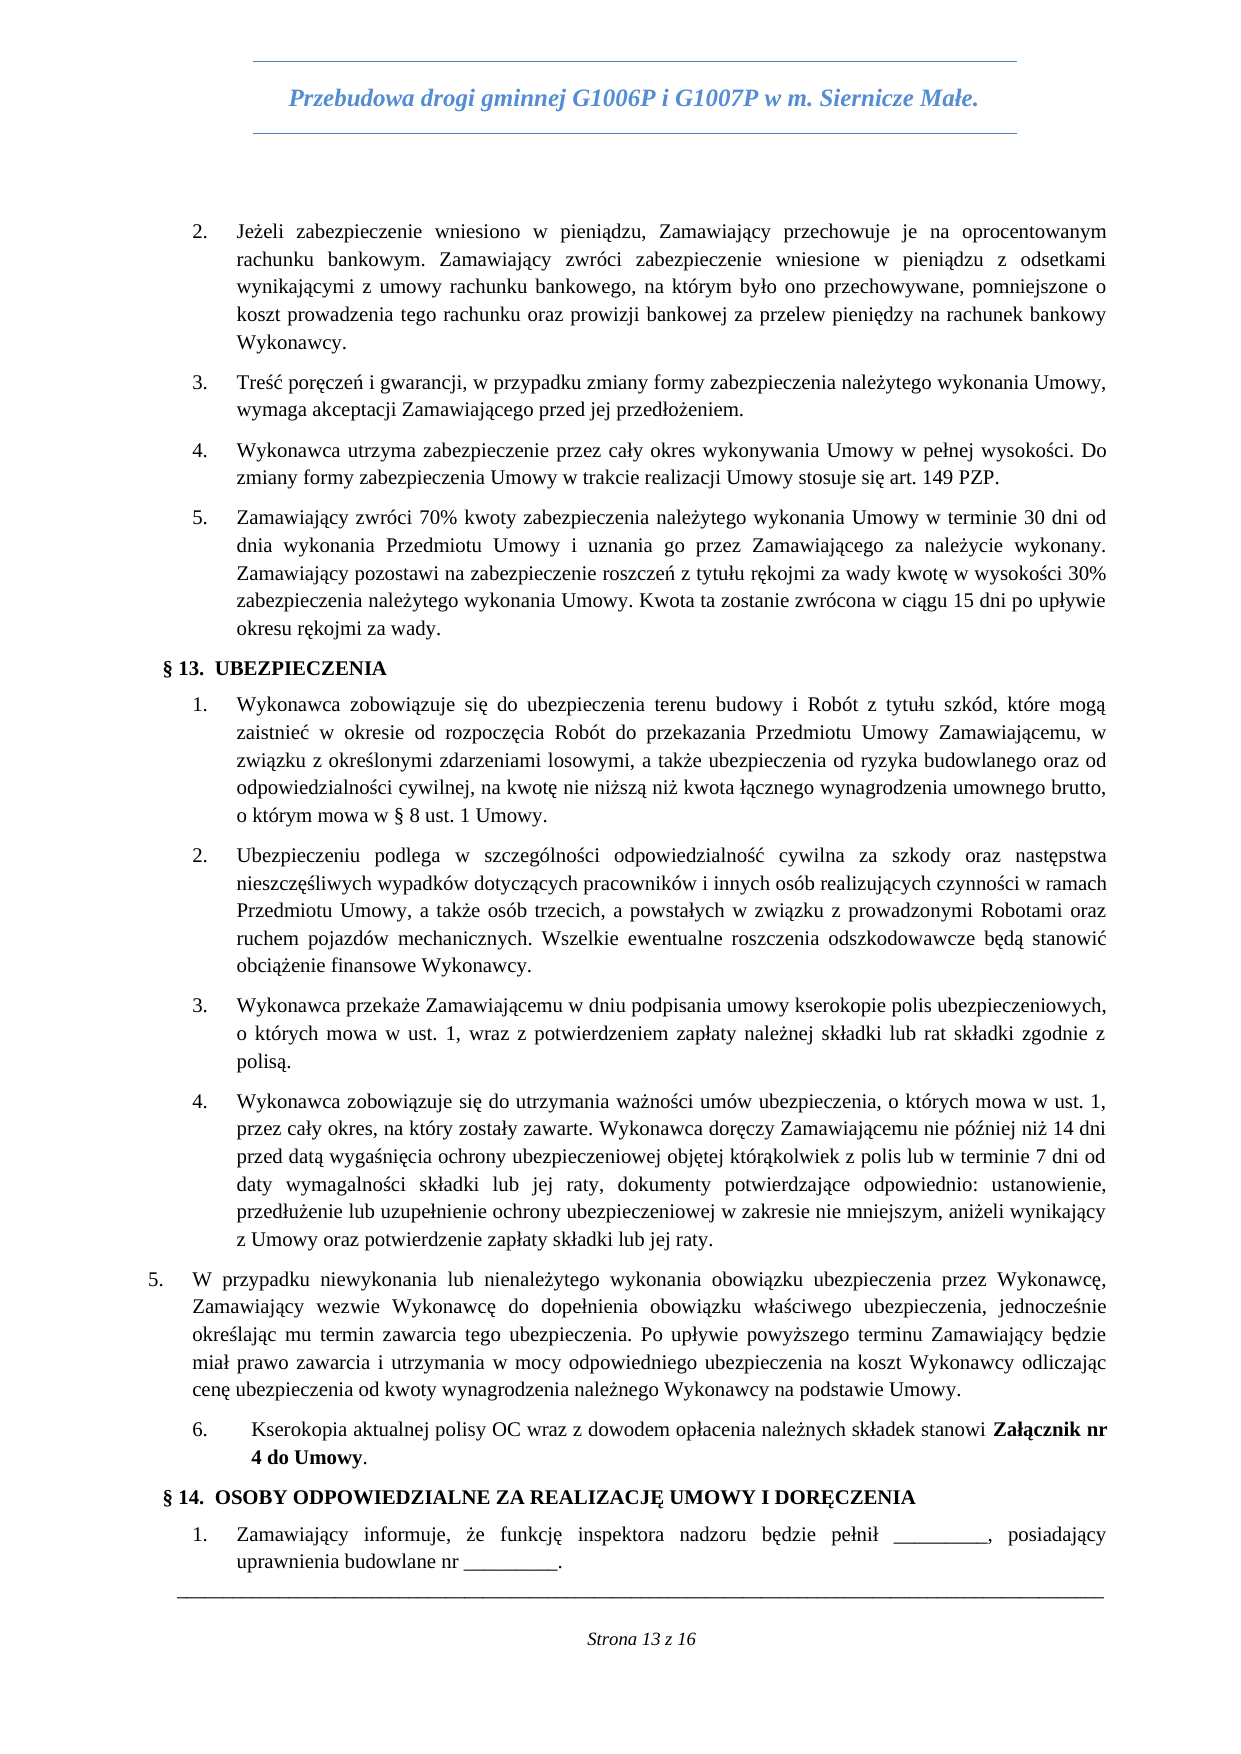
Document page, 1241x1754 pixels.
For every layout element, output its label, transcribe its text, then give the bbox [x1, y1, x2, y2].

list Zamawiający informuje, że funkcję inspektora nadzoru będzie pełnił _________, posiadający uprawnienia budowlane nr _________. [192, 1522, 1107, 1573]
list Ubezpieczeniu podlega w szczególności odpowiedzialność cywilna za szkody oraz następstwa nieszczęśliwych wypadków dotyczących pracowników i innych osób realizujących czynności w ramach Przedmiotu Umowy, a także osób trzecich, a powstałych w związku z prowadzonymi Robotami oraz ruchem pojazdów mechanicznych. Wszelkie ewentualne roszczenia odszkodowawcze będą stanowić obciążenie finansowe Wykonawcy. [192, 843, 1107, 977]
list Jeżeli zabezpieczenie wniesiono w pieniądzu, Zamawiający przechowuje je na oprocentowanym rachunku bankowym. Zamawiający zwróci zabezpieczenie wniesione w pieniądzu z odsetkami wynikającymi z umowy rachunku bankowego, na którym było ono przechowywane, pomniejszone o koszt prowadzenia tego rachunku oraz prowizji bankowej za przelew pieniędzy na rachunek bankowy Wykonawcy. [192, 219, 1107, 354]
list W przypadku niewykonania lub nienależytego wykonania obowiązku ubezpieczenia przez Wykonawcę, Zamawiający wezwie Wykonawcę do dopełnienia obowiązku właściwego ubezpieczenia, jednocześnie określając mu termin zawarcia tego ubezpieczenia. Po upływie powyższego terminu Zamawiający będzie miał prawo zawarcia i utrzymania w mocy odpowiedniego ubezpieczenia na koszt Wykonawcy odliczając cenę ubezpieczenia od kwoty wynagrodzenia należnego Wykonawcy na podstawie Umowy. [148, 1267, 1107, 1401]
list Kserokopia aktualnej polisy OC wraz z dowodem opłacenia należnych składek stanowi Załącznik nr 4 do Umowy. [192, 1417, 1107, 1469]
list Wykonawca przekaże Zamawiającemu w dniu podpisania umowy kserokopie polis ubezpieczeniowych, o których mowa w ust. 1, wraz z potwierdzeniem zapłaty należnej składki lub rat składki zgodnie z polisą. [192, 993, 1107, 1073]
list § 13. UBEZPIECZENIA [162, 656, 1107, 680]
list Treść poręczeń i gwarancji, w przypadku zmiany formy zabezpieczenia należytego wykonania Umowy, wymaga akceptacji Zamawiającego przed jej przedłożeniem. [192, 370, 1107, 421]
list Wykonawca zobowiązuje się do ubezpieczenia terenu budowy i Robót z tytułu szkód, które mogą zaistnieć w okresie od rozpoczęcia Robót do przekazania Przedmiotu Umowy Zamawiającemu, w związku z określonymi zdarzeniami losowymi, a także ubezpieczenia od ryzyka budowlanego oraz od odpowiedzialności cywilnej, na kwotę nie niższą niż kwota łącznego wynagrodzenia umownego brutto, o którym mowa w § 8 ust. 1 Umowy. [192, 692, 1107, 827]
list Wykonawca zobowiązuje się do utrzymania ważności umów ubezpieczenia, o których mowa w ust. 1, przez cały okres, na który zostały zawarte. Wykonawca doręczy Zamawiającemu nie później niż 14 dni przed datą wygaśnięcia ochrony ubezpieczeniowej objętej którąkolwiek z polis lub w terminie 7 dni od daty wymagalności składki lub jej raty, dokumenty potwierdzające odpowiednio: ustanowienie, przedłużenie lub uzupełnienie ochrony ubezpieczeniowej w zakresie nie mniejszym, aniżeli wynikający z Umowy oraz potwierdzenie zapłaty składki lub jej raty. [192, 1089, 1107, 1251]
text § 14. OSOBY ODPOWIEDZIALNE ZA REALIZACJĘ UMOWY I DORĘCZENIA [162, 1485, 1107, 1509]
list Wykonawca utrzyma zabezpieczenie przez cały okres wykonywania Umowy w pełnej wysokości. Do zmiany formy zabezpieczenia Umowy w trakcie realizacji Umowy stosuje się art. 149 PZP. [192, 437, 1107, 489]
list Zamawiający zwróci 70% kwoty zabezpieczenia należytego wykonania Umowy w terminie 30 dni od dnia wykonania Przedmiotu Umowy i uznania go przez Zamawiającego za należycie wykonany. Zamawiający pozostawi na zabezpieczenie roszczeń z tytułu rękojmi za wady kwotę w wysokości 30% zabezpieczenia należytego wykonania Umowy. Kwota ta zostanie zwrócona w ciągu 15 dni po upływie okresu rękojmi za wady. [192, 505, 1107, 640]
